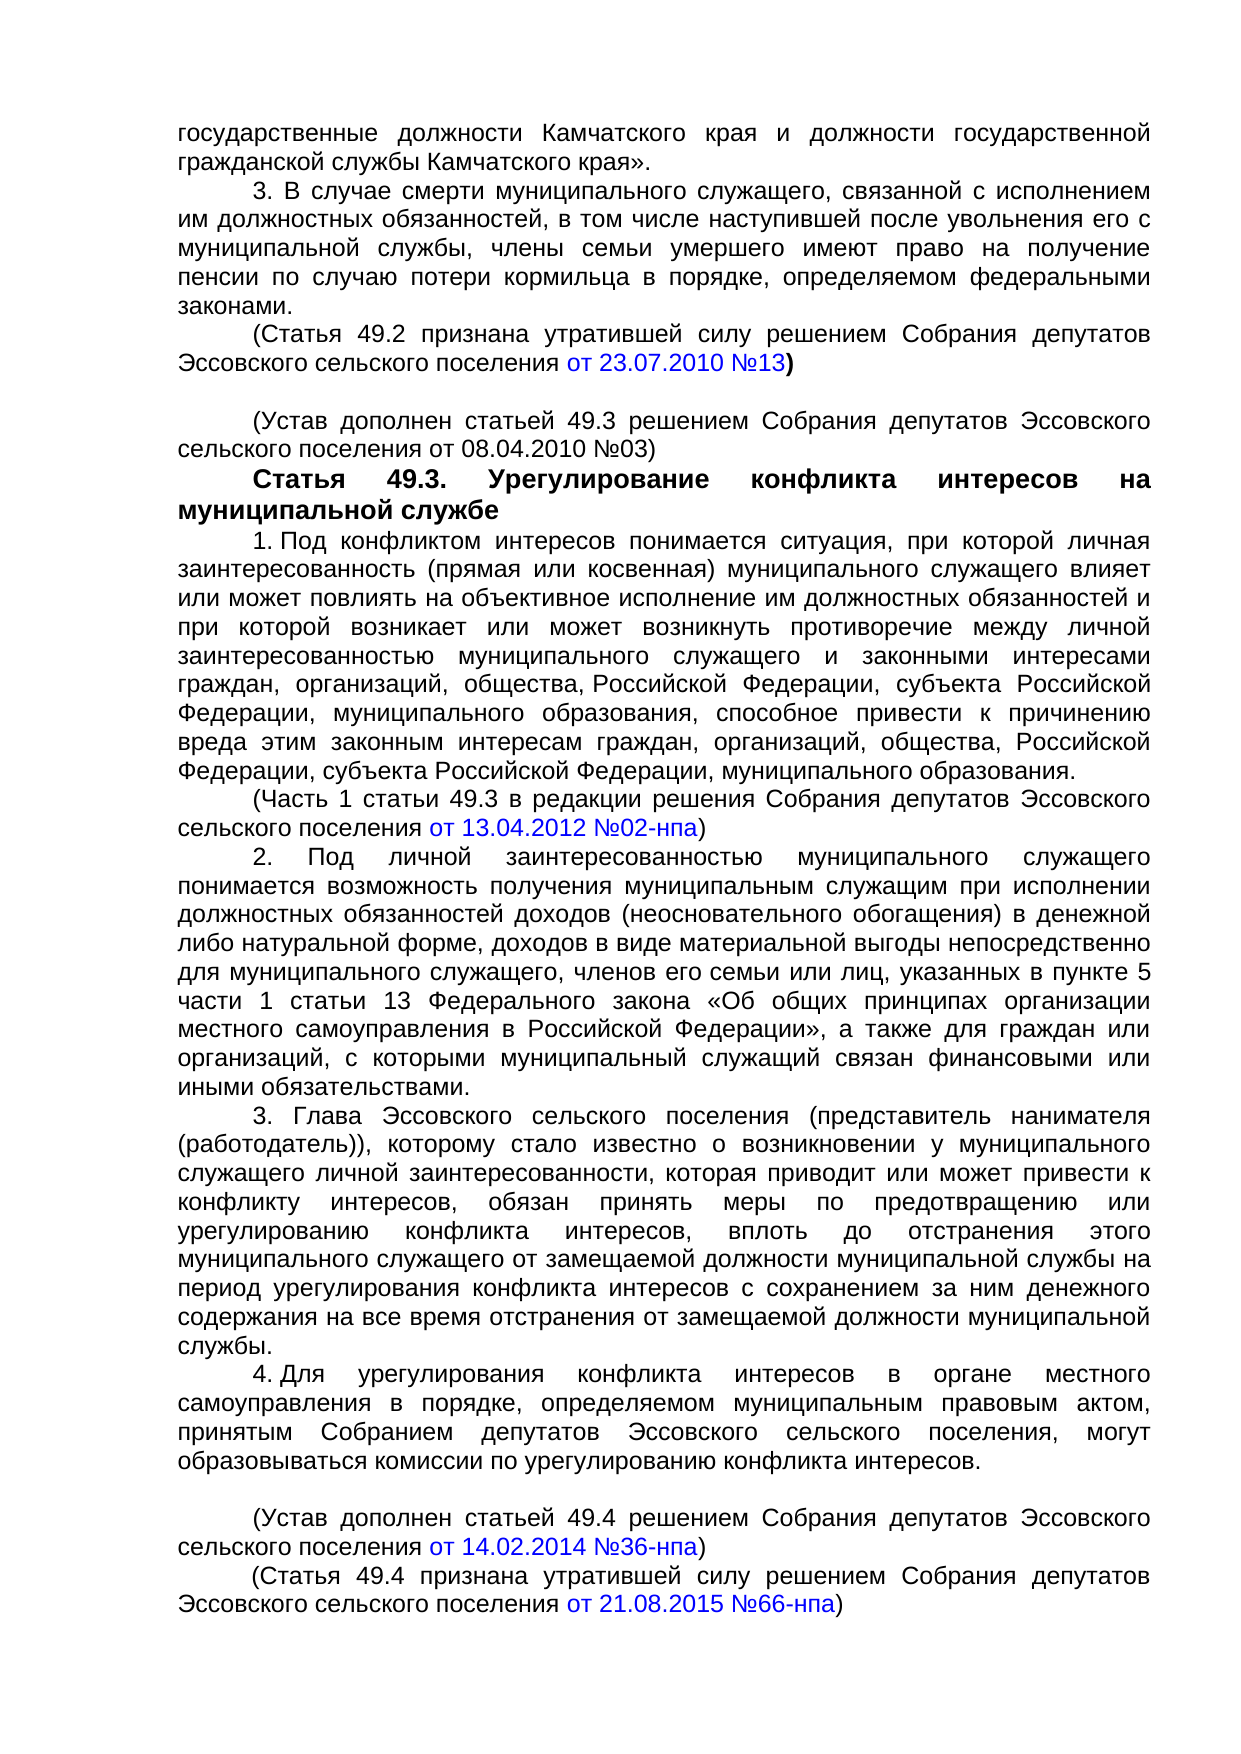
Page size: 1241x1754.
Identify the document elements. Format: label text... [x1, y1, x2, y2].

text 2. Под личной заинтересованностью муниципального служащего понимается возможность получения муниципальным служащим при исполнении должностных обязанностей доходов (неосновательного обогащения) в денежной либо натуральной форме, доходов в виде материальной выгоды непосредственно для муниципального служащего, членов его семьи или лиц, указанных в пункте 5 части 1 статьи 13 Федерального закона «Об общих принципах организации местного самоуправления в Российской Федерации», а также для граждан или организаций, с которыми муниципальный служащий связан финансовыми или иными обязательствами. [177, 842, 1152, 1101]
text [177, 118, 1152, 176]
text (Устав дополнен статьей 49.3 решением Собрания депутатов Эссовского сельского поселения от 08.04.2010 №03) [177, 406, 1152, 463]
text (Статья 49.4 признана утратившей силу решением Собрания депутатов Эссовского сельского поселения от 21.08.2015 №66-нпа) [177, 1561, 1152, 1618]
text (Статья 49.2 признана утратившей силу решением Собрания депутатов Эссовского сельского поселения от 23.07.2010 №13) [177, 319, 1152, 377]
text Статья 49.3. Урегулирование конфликта интересов на муниципальной службе [177, 463, 1152, 526]
text 1. Под конфликтом интересов понимается ситуация, при которой личная заинтересованность (прямая или косвенная) муниципального служащего влияет или может повлиять на объективное исполнение им должностных обязанностей и при которой возникает или может возникнуть противоречие между личной заинтересованностью муниципального служащего и законными интересами граждан, организаций, общества, Российской Федерации, субъекта Российской Федерации, муниципального образования, способное привести к причинению вреда этим законным интересам граждан, организаций, общества, Российской Федерации, субъекта Российской Федерации, муниципального образования. [177, 526, 1152, 784]
text (Часть 1 статьи 49.3 в редакции решения Собрания депутатов Эссовского сельского поселения от 13.04.2012 №02-нпа) [177, 784, 1152, 842]
text 3. В случае смерти муниципального служащего, связанной с исполнением им должностных обязанностей, в том числе наступившей после увольнения его с муниципальной службы, члены семьи умершего имеют право на получение пенсии по случаю потери кормильца в порядке, определяемом федеральными законами. [177, 176, 1152, 319]
text (Устав дополнен статьей 49.4 решением Собрания депутатов Эссовского сельского поселения от 14.02.2014 №36-нпа) [177, 1503, 1152, 1561]
text 4. Для урегулирования конфликта интересов в органе местного самоуправления в порядке, определяемом муниципальным правовым актом, принятым Собранием депутатов Эссовского сельского поселения, могут образовываться комиссии по урегулированию конфликта интересов. [177, 1359, 1152, 1474]
text 3. Глава Эссовского сельского поселения (представитель нанимателя (работодатель)), которому стало известно о возникновении у муниципального служащего личной заинтересованности, которая приводит или может привести к конфликту интересов, обязан принять меры по предотвращению или урегулированию конфликта интересов, вплоть до отстранения этого муниципального служащего от замещаемой должности муниципальной службы на период урегулирования конфликта интересов с сохранением за ним денежного содержания на все время отстранения от замещаемой должности муниципальной службы. [177, 1101, 1152, 1359]
